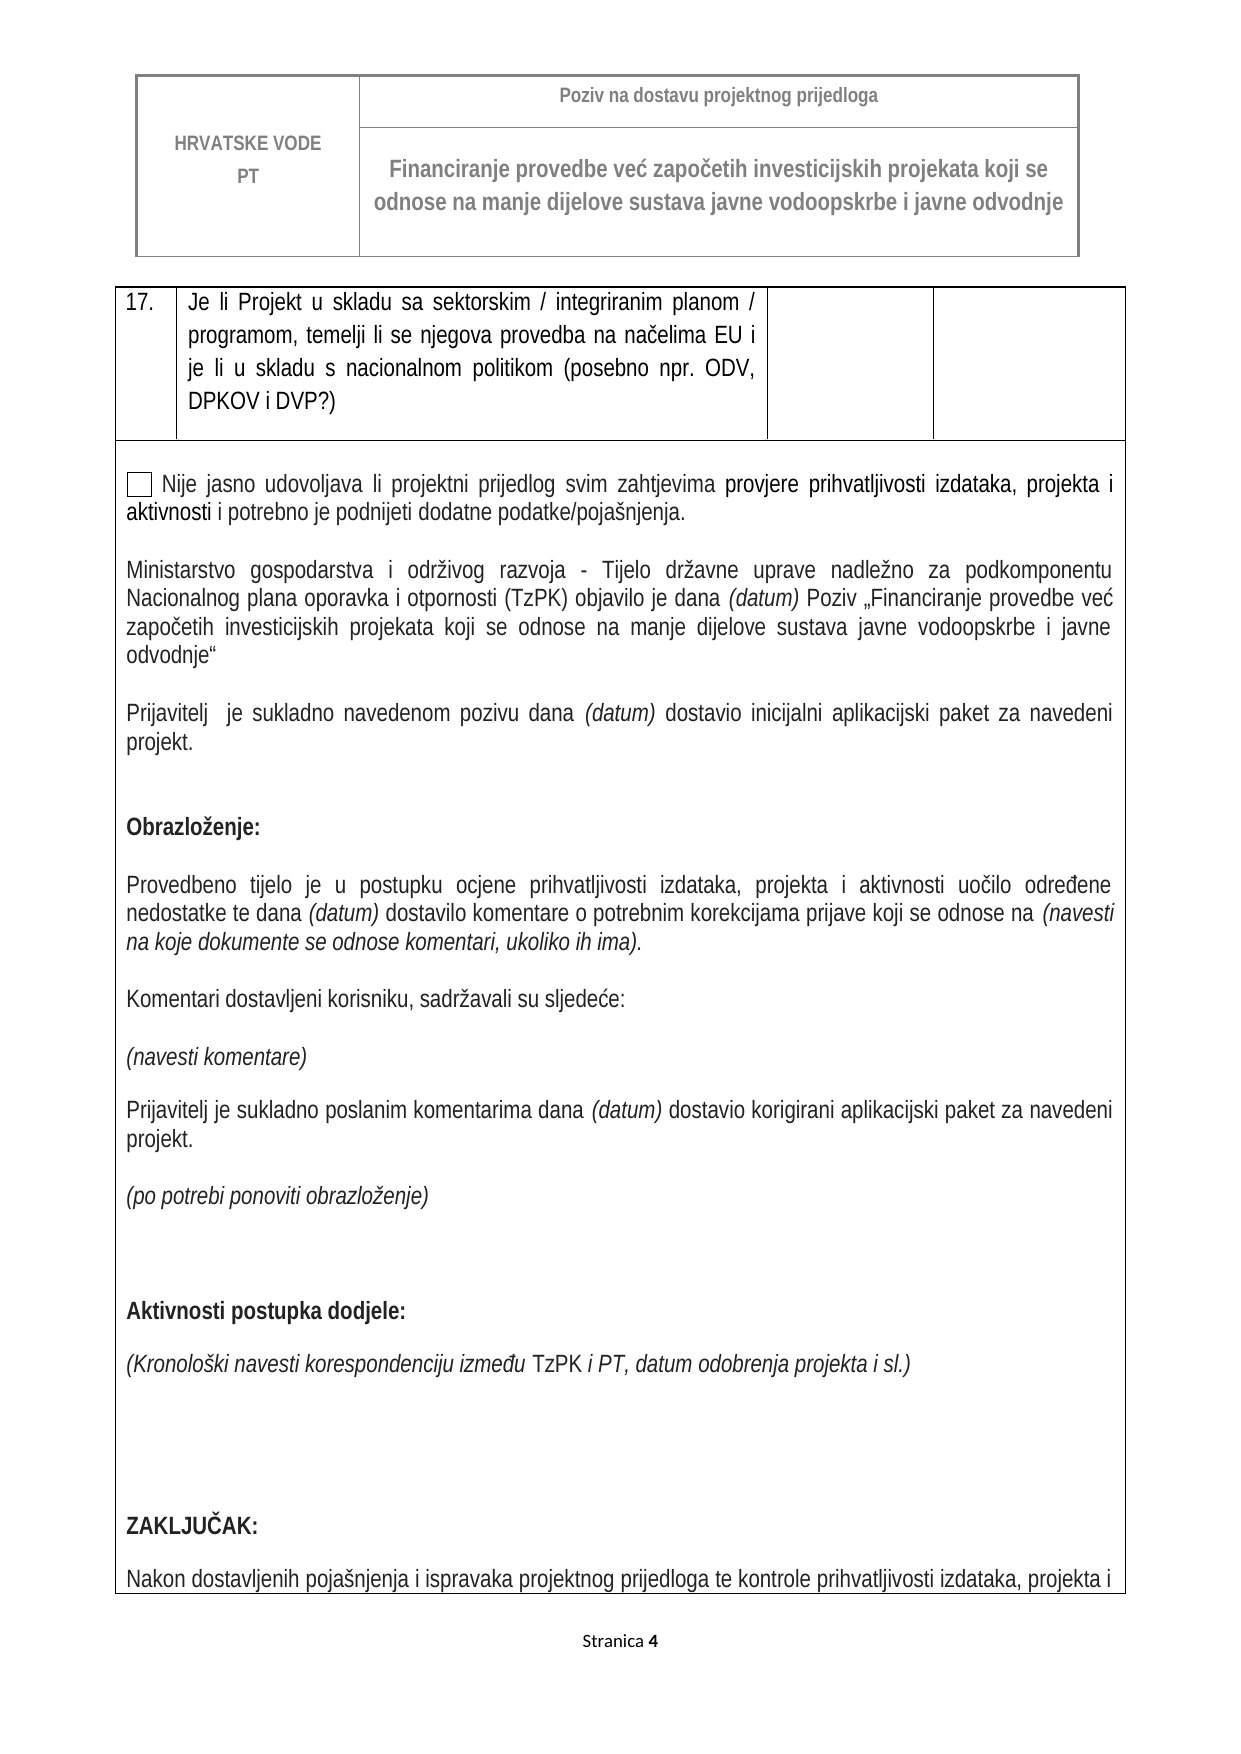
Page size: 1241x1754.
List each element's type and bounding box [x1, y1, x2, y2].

table_cell [116, 441, 1125, 1593]
table_cell [116, 288, 1125, 440]
